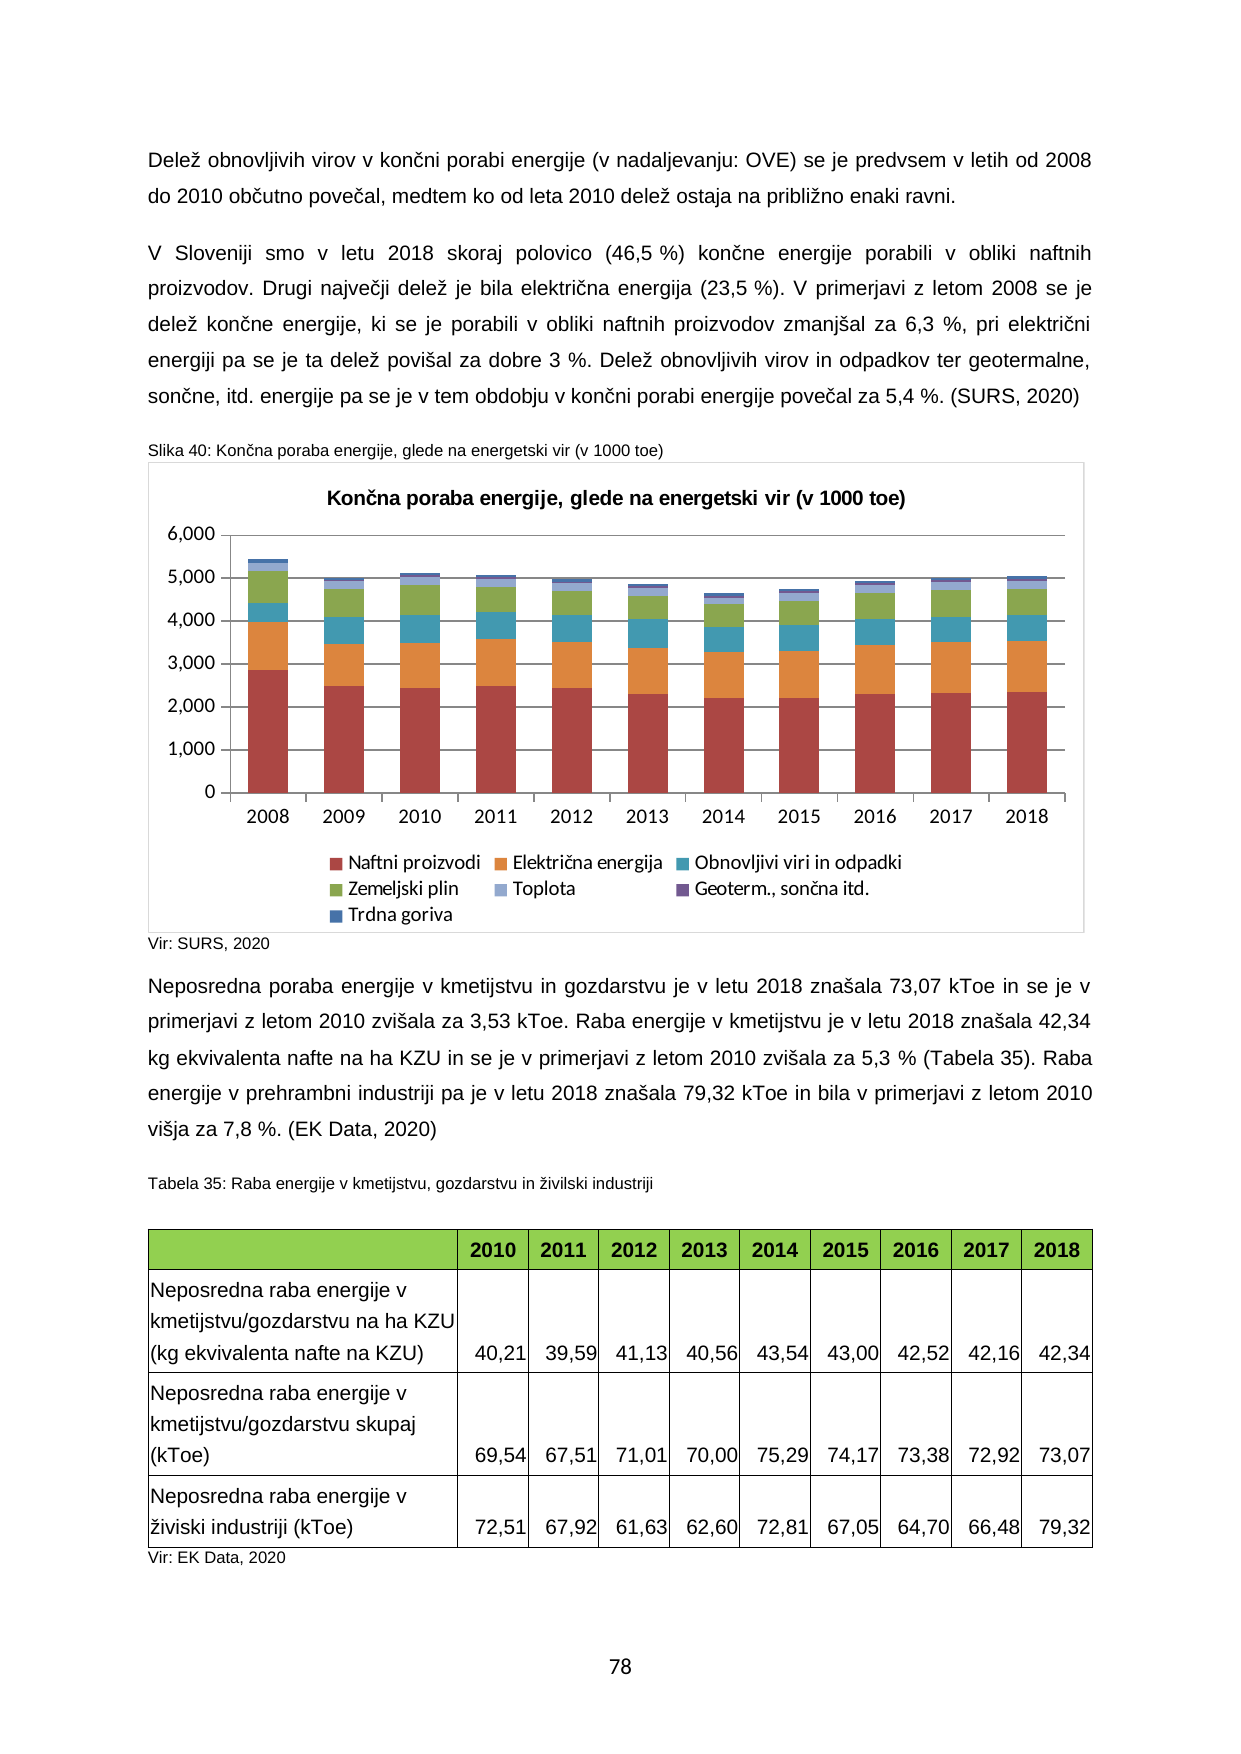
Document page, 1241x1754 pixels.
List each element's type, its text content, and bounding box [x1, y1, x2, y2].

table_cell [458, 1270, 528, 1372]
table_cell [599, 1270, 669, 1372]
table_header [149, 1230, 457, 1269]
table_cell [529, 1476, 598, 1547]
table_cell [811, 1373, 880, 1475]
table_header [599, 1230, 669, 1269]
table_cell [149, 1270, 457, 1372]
text V Sloveniji smo v letu 2018 skoraj polovico (46,5 %) končne energije porabili v obliki naftnih proizvodov. Drugi največji delež je bila električna energija (23,5 %). V primerjavi z letom 2008 se je delež končne energije, ki se je porabili v obliki naftnih proizvodov zmanjšal za 6,3 %, pri električni energiji pa se je ta delež povišal za dobre 3 %. Delež obnovljivih virov in odpadkov ter geotermalne, sončne, itd. energije pa se je v tem obdobju v končni porabi energije povečal za 5,4 %. (SURS, 2020) [148, 240, 1093, 408]
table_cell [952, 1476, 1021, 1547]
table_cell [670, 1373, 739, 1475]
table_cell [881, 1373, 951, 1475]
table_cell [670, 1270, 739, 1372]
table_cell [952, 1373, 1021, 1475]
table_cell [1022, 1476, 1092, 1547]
text Vir: EK Data, 2020 [148, 1548, 1093, 1567]
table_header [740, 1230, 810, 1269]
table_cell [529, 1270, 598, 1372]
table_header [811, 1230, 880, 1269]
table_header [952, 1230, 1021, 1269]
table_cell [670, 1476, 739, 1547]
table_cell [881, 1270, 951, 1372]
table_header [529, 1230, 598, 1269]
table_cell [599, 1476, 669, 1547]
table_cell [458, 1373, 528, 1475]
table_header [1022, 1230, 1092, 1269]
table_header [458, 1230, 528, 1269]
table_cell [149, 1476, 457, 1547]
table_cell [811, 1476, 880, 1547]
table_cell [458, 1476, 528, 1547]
text Slika 40: Končna poraba energije, glede na energetski vir (v 1000 toe) [148, 441, 1093, 460]
text Vir: SURS, 2020 [148, 462, 1093, 953]
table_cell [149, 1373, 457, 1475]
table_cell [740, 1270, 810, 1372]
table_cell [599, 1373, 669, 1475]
text Delež obnovljivih virov v končni porabi energije (v nadaljevanju: OVE) se je predvsem v letih od 2008 do 2010 občutno povečal, medtem ko od leta 2010 delež ostaja na približno enaki ravni. [148, 148, 1093, 207]
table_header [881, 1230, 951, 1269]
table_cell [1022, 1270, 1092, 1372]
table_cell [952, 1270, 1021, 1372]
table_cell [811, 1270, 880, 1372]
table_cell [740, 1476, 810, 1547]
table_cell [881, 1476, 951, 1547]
text Tabela 35: Raba energije v kmetijstvu, gozdarstvu in živilski industriji [148, 1174, 1093, 1193]
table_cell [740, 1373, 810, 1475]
text Neposredna poraba energije v kmetijstvu in gozdarstvu je v letu 2018 znašala 73,07 kToe in se je v primerjavi z letom 2010 zvišala za 3,53 kToe. Raba energije v kmetijstvu je v letu 2018 znašala 42,34 kg ekvivalenta nafte na ha KZU in se je v primerjavi z letom 2010 zvišala za 5,3 % (Tabela 35). Raba energije v prehrambni industriji pa je v letu 2018 znašala 79,32 kToe in bila v primerjavi z letom 2010 višja za 7,8 %. (EK Data, 2020) [148, 973, 1093, 1141]
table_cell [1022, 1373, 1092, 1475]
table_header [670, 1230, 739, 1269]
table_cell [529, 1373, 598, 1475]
